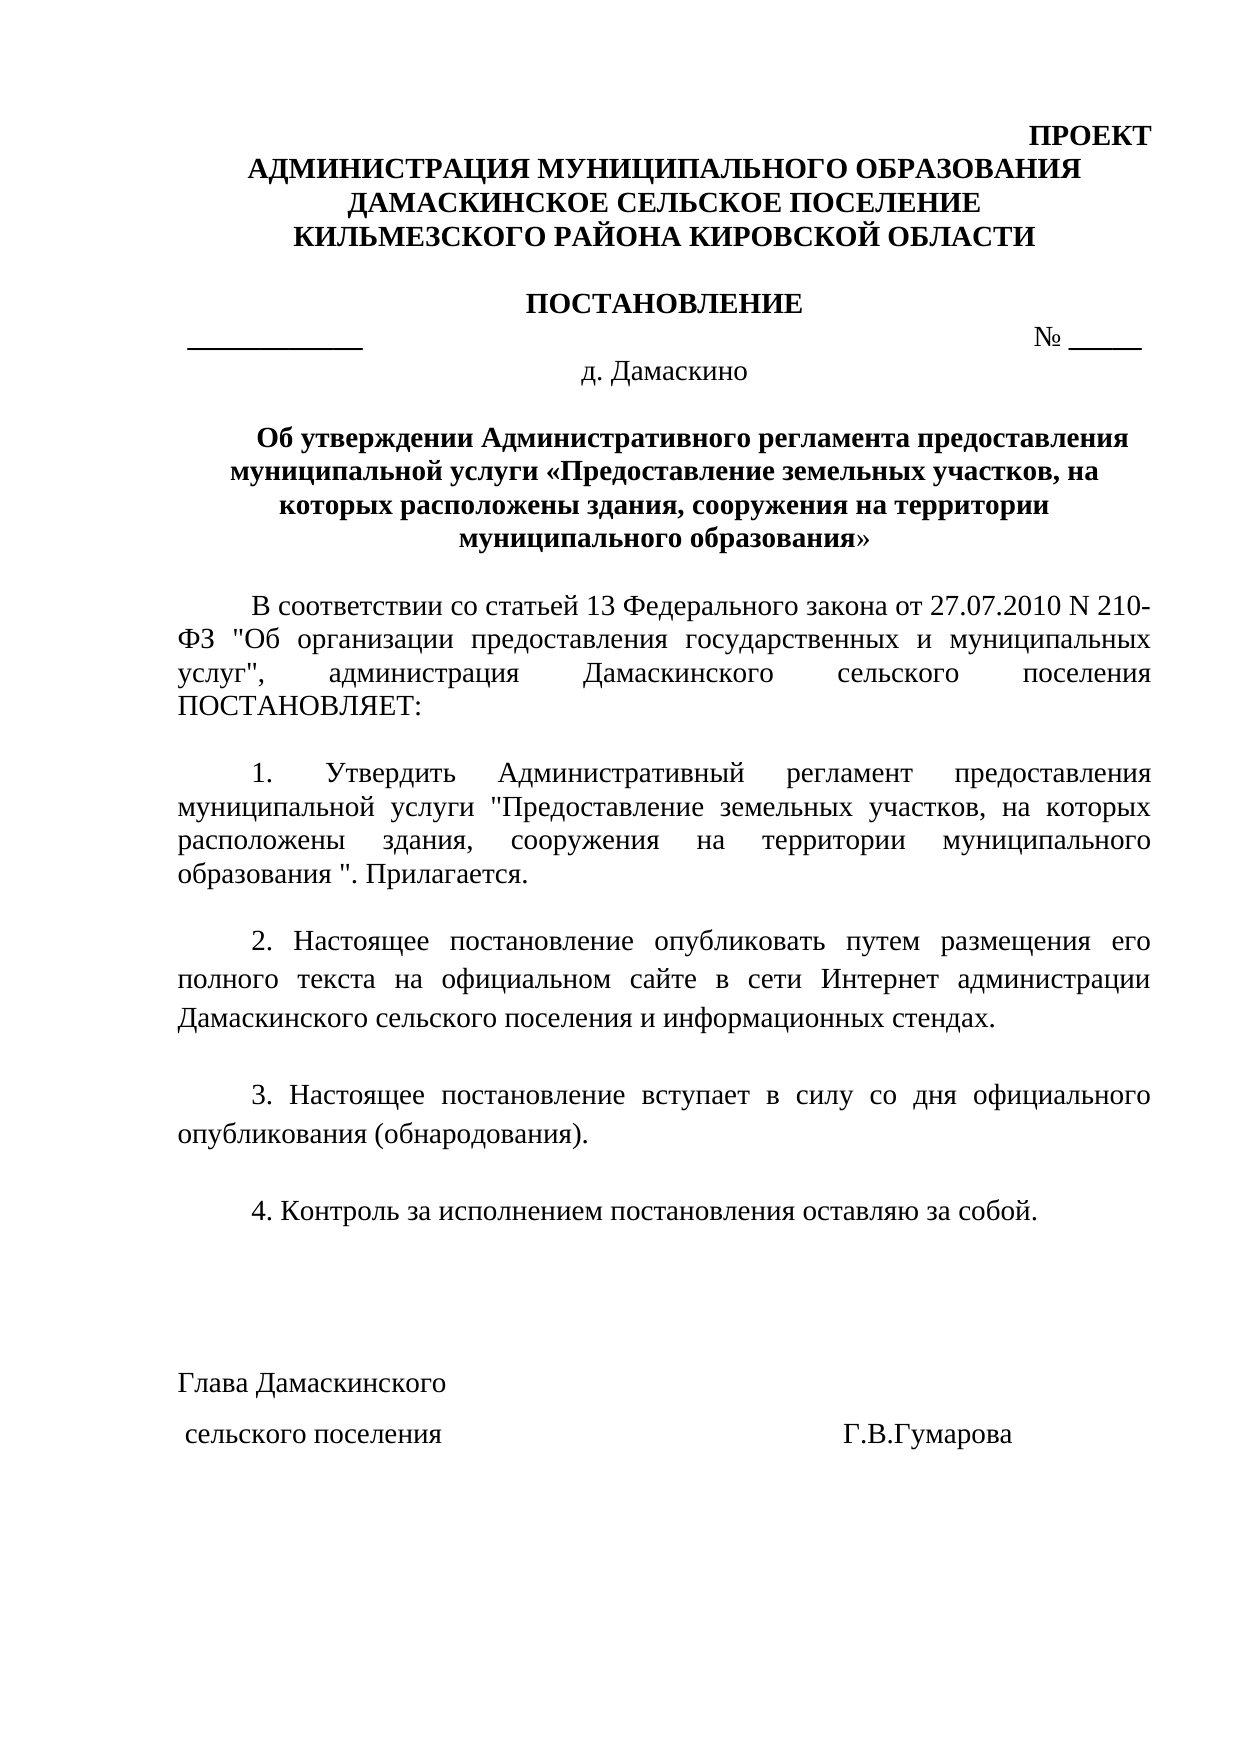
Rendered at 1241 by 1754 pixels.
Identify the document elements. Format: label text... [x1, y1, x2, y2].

text сельского поселения Г.В.Гумарова [177, 1416, 1152, 1449]
text ПОСТАНОВЛЕНИЕ [177, 286, 1152, 319]
text ____________ № _____ [177, 319, 1152, 353]
text д. Дамаскино [177, 353, 1152, 386]
text 2. Настоящее постановление опубликовать путем размещения его полного текста на официальном сайте в сети Интернет администрации Дамаскинского сельского поселения и информационных стендах. [177, 923, 1152, 1034]
text КИЛЬМЕЗСКОГО РАЙОНА КИРОВСКОЙ ОБЛАСТИ [177, 219, 1152, 252]
text ДАМАСКИНСКОЕ СЕЛЬСКОЕ ПОСЕЛЕНИЕ [177, 185, 1152, 219]
text Об утверждении Административного регламента предоставления муниципальной услуги «Предоставление земельных участков, на которых расположены здания, сооружения на территории муниципального образования» [177, 420, 1152, 554]
text Глава Дамаскинского [177, 1366, 1152, 1399]
text В соответствии со статьей 13 Федерального закона от 27.07.2010 N 210-ФЗ "Об организации предоставления государственных и муниципальных услуг", администрация Дамаскинского сельского поселения ПОСТАНОВЛЯЕТ: [177, 588, 1152, 722]
text ПРОЕКТ [177, 118, 1152, 152]
list Утвердить Административный регламент предоставления муниципальной услуги "Предоставление земельных участков, на которых расположены здания, сооружения на территории муниципального образования ". Прилагается. [177, 755, 1152, 889]
text АДМИНИСТРАЦИЯ МУНИЦИПАЛЬНОГО ОБРАЗОВАНИЯ [177, 152, 1152, 185]
text 4. Контроль за исполнением постановления оставляю за собой. [177, 1193, 1152, 1226]
text 3. Настоящее постановление вступает в силу со дня официального опубликования (обнародования). [177, 1077, 1152, 1149]
